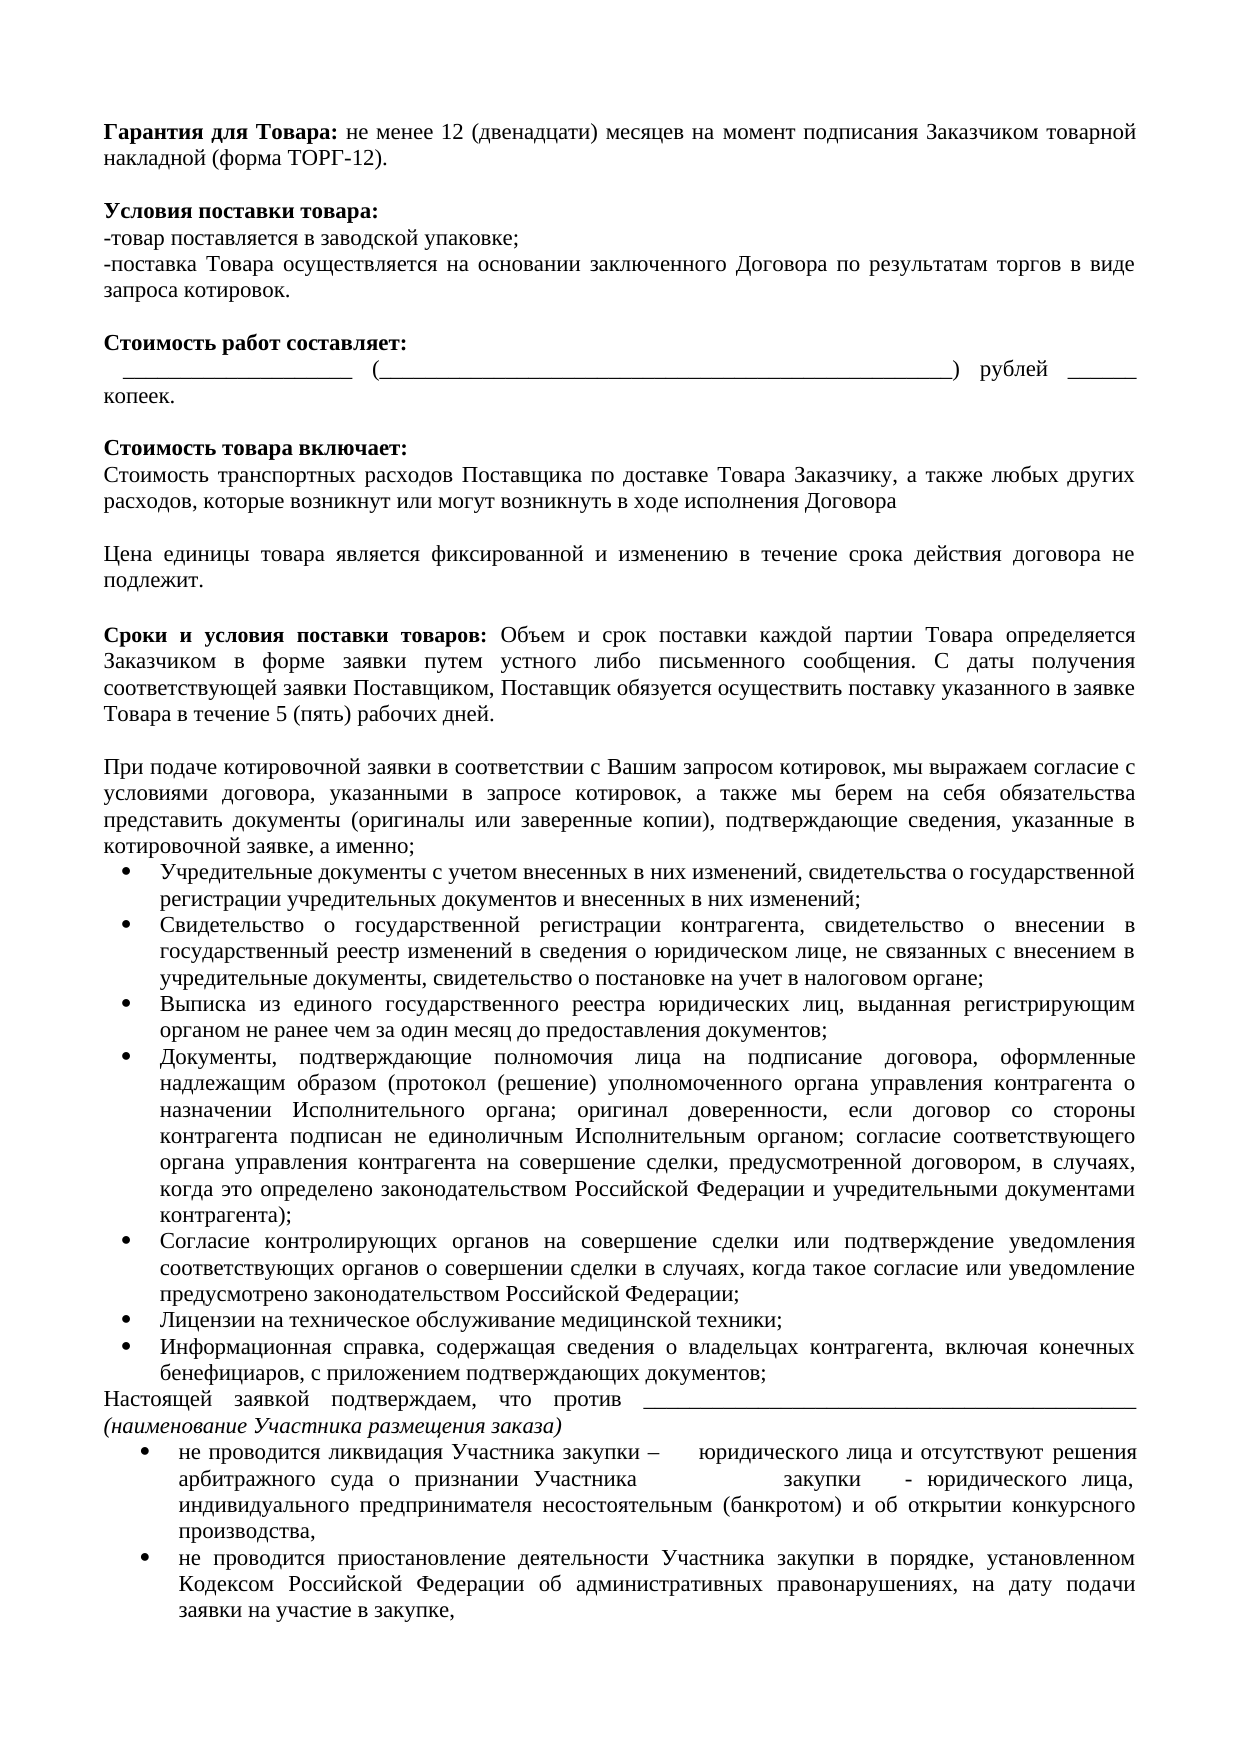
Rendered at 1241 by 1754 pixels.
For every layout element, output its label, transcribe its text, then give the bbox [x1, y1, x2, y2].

list Лицензии на техническое обслуживание медицинской техники; [122, 1306, 1137, 1333]
text Сроки и условия поставки товаров: Объем и срок поставки каждой партии Товара определяется Заказчиком в форме заявки путем устного либо письменного сообщения. С даты получения соответствующей заявки Поставщиком, Поставщик обязуется осуществить поставку указанного в заявке Товара в течение 5 (пять) рабочих дней. [103, 621, 1137, 727]
text ____________________ (__________________________________________________) рублей ______ копеек. [103, 355, 1137, 408]
list Документы, подтверждающие полномочия лица на подписание договора, оформленные надлежащим образом (протокол (решение) уполномоченного органа управления контрагента о назначении Исполнительного органа; оригинал доверенности, если договор со стороны контрагента подписан не единоличным Исполнительным органом; согласие соответствующего органа управления контрагента на совершение сделки, предусмотренной договором, в случаях, когда это определено законодательством Российской Федерации и учредительными документами контрагента); [122, 1043, 1137, 1227]
list Свидетельство о государственной регистрации контрагента, свидетельство о внесении в государственный реестр изменений в сведения о юридическом лице, не связанных с внесением в учредительные документы, свидетельство о постановке на учет в налоговом органе; [122, 911, 1137, 990]
list Выписка из единого государственного реестра юридических лиц, выданная регистрирующим органом не ранее чем за один месяц до предоставления документов; [122, 990, 1137, 1043]
text Стоимость транспортных расходов Поставщика по доставке Товара Заказчику, а также любых других расходов, которые возникнут или могут возникнуть в ходе исполнения Договора [103, 461, 1137, 513]
text -товар поставляется в заводской упаковке; [103, 223, 1137, 250]
list не проводится приостановление деятельности Участника закупки в порядке, установленном Кодексом Российской Федерации об административных правонарушениях, на дату подачи заявки на участие в закупке, [141, 1544, 1137, 1623]
text Цена единицы товара является фиксированной и изменению в течение срока действия договора не подлежит. [103, 540, 1137, 592]
text Гарантия для Товара: не менее 12 (двенадцати) месяцев на момент подписания Заказчиком товарной накладной (форма ТОРГ-12). [103, 118, 1137, 171]
text Настоящей заявкой подтверждаем, что против ___________________________________________ (наименование Участника размещения заказа) [103, 1386, 1137, 1438]
text -поставка Товара осуществляется на основании заключенного Договора по результатам торгов в виде запроса котировок. [103, 250, 1137, 303]
text При подаче котировочной заявки в соответствии с Вашим запросом котировок, мы выражаем согласие с условиями договора, указанными в запросе котировок, а также мы берем на себя обязательства представить документы (оригиналы или заверенные копии), подтверждающие сведения, указанные в котировочной заявке, а именно; [103, 753, 1137, 858]
list Информационная справка, содержащая сведения о владельцах контрагента, включая конечных бенефициаров, с приложением подтверждающих документов; [122, 1333, 1137, 1386]
text Условия поставки товара: [103, 197, 1137, 223]
list не проводится ликвидация Участника закупки – юридического лица и отсутствуют решения арбитражного суда о признании Участника закупки - юридического лица, индивидуального предпринимателя несостоятельным (банкротом) и об открытии конкурсного производства, [141, 1438, 1137, 1544]
text Стоимость товара включает: [103, 434, 1137, 461]
text Стоимость работ составляет: [103, 329, 1137, 355]
list Учредительные документы с учетом внесенных в них изменений, свидетельства о государственной регистрации учредительных документов и внесенных в них изменений; [122, 858, 1137, 911]
list Согласие контролирующих органов на совершение сделки или подтверждение уведомления соответствующих органов о совершении сделки в случаях, когда такое согласие или уведомление предусмотрено законодательством Российской Федерации; [122, 1227, 1137, 1306]
